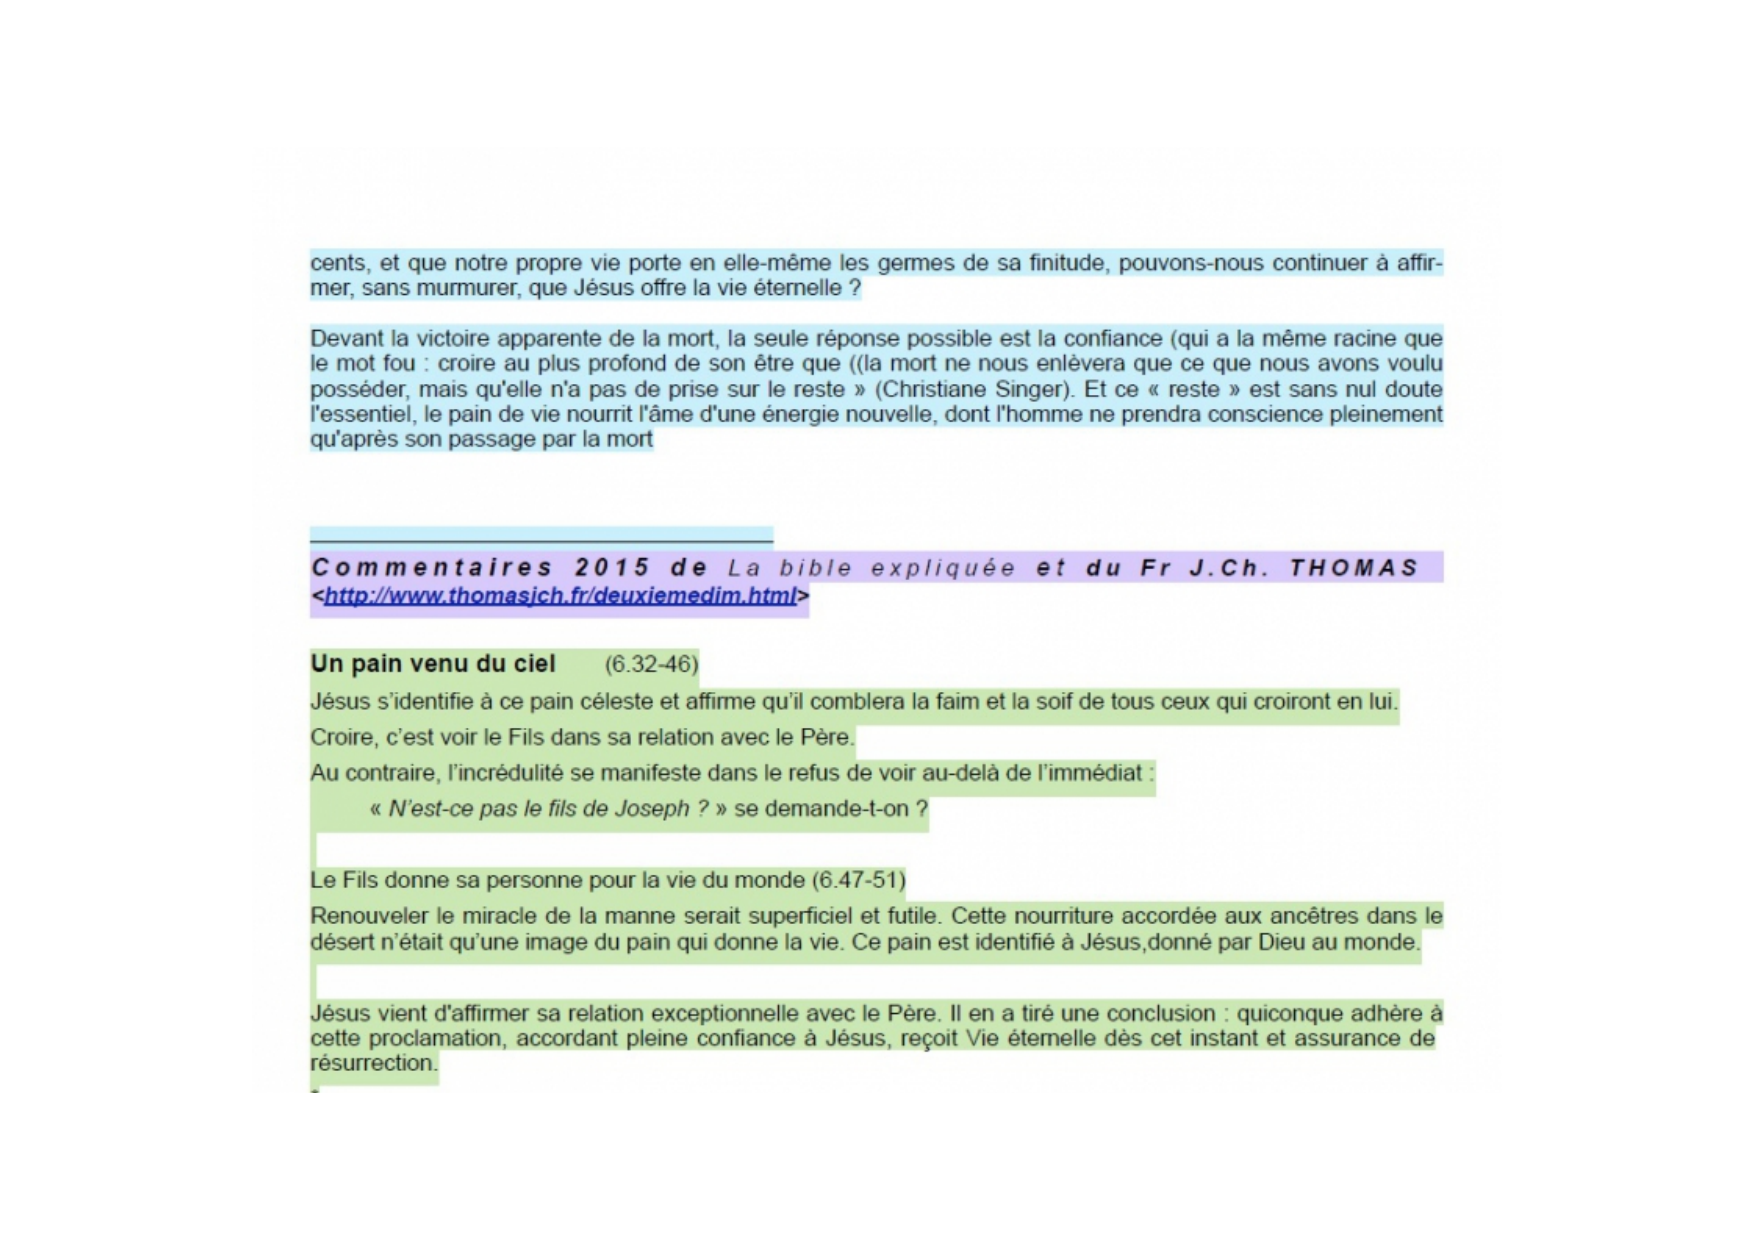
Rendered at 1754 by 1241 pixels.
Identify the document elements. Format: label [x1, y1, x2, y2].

picture [252, 147, 1502, 1093]
